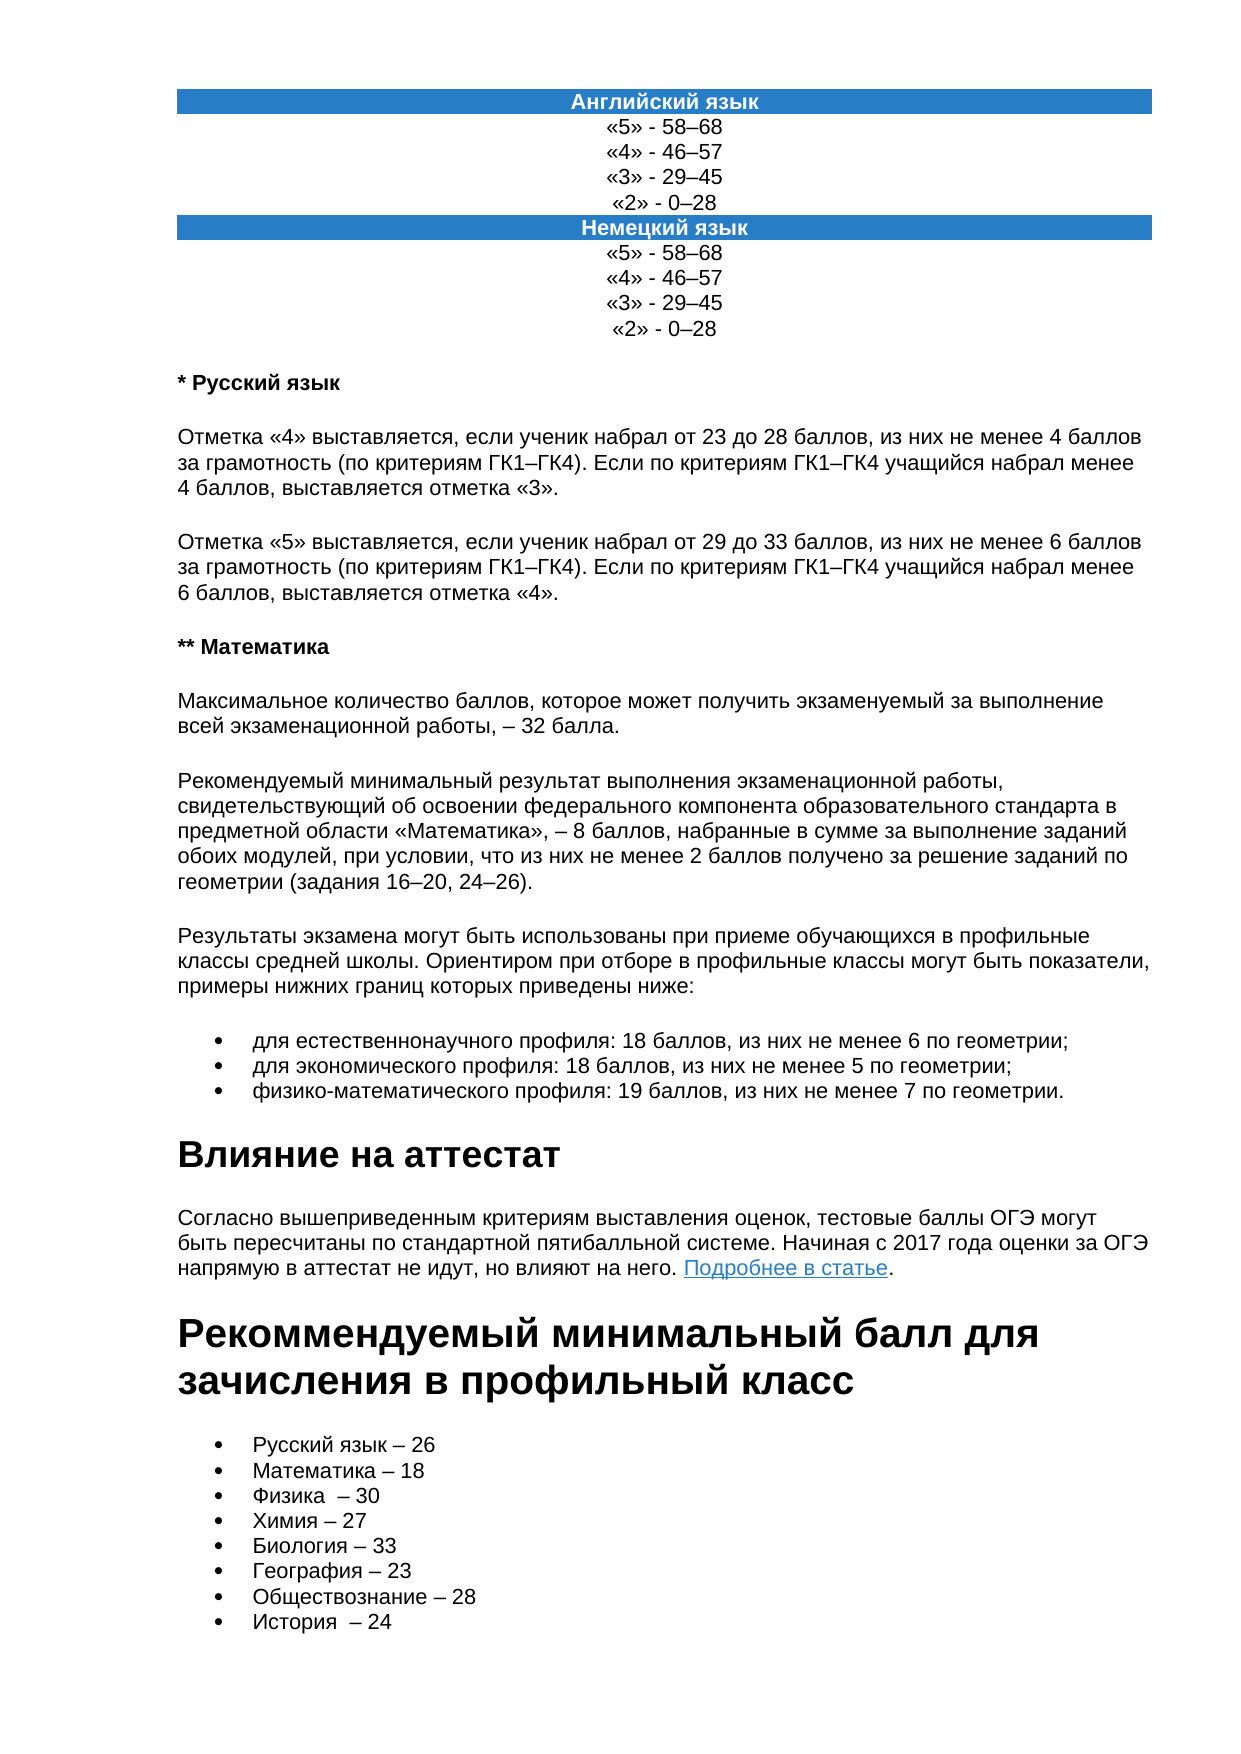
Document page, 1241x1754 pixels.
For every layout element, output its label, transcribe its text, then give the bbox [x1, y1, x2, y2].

text Немецкий язык [177, 215, 1152, 240]
list для естественнонаучного профиля: 18 баллов, из них не менее 6 по геометрии; [215, 1028, 1152, 1053]
list География – 23 [215, 1558, 1152, 1584]
text Отметка «4» выставляется, если ученик набрал от 23 до 28 баллов, из них не менее 4 баллов за грамотность (по критериям ГК1–ГК4). Если по критериям ГК1–ГК4 учащийся набрал менее 4 баллов, выставляется отметка «3». [177, 424, 1152, 500]
text ** Математика [177, 634, 1152, 659]
list Обществознание – 28 [215, 1584, 1152, 1609]
list физико-математического профиля: 19 баллов, из них не менее 7 по геометрии. [215, 1078, 1152, 1103]
text «2» - 0–28 [177, 189, 1152, 215]
list Химия – 27 [215, 1508, 1152, 1533]
text «4» - 46–57 [177, 139, 1152, 164]
list Русский язык – 26 [215, 1432, 1152, 1458]
text Результаты экзамена могут быть использованы при приеме обучающихся в профильные классы средней школы. Ориентиром при отборе в профильные классы могут быть показатели, примеры нижних границ которых приведены ниже: [177, 923, 1152, 999]
text «4» - 46–57 [177, 265, 1152, 290]
text «2» - 0–28 [177, 316, 1152, 341]
text Влияние на аттестат [177, 1133, 1152, 1176]
list Математика – 18 [215, 1458, 1152, 1483]
list Физика – 30 [215, 1483, 1152, 1508]
text Максимальное количество баллов, которое может получить экзаменуемый за выполнение всей экзаменационной работы, – 32 балла. [177, 688, 1152, 739]
text Отметка «5» выставляется, если ученик набрал от 29 до 33 баллов, из них не менее 6 баллов за грамотность (по критериям ГК1–ГК4). Если по критериям ГК1–ГК4 учащийся набрал менее 6 баллов, выставляется отметка «4». [177, 529, 1152, 605]
list История – 24 [215, 1609, 1152, 1634]
text «5» - 58–68 [177, 240, 1152, 265]
list Биология – 33 [215, 1533, 1152, 1558]
list для экономического профиля: 18 баллов, из них не менее 5 по геометрии; [215, 1053, 1152, 1078]
text Согласно вышеприведенным критериям выставления оценок, тестовые баллы ОГЭ могут быть пересчитаны по стандартной пятибалльной системе. Начиная с 2017 года оценки за ОГЭ напрямую в аттестат не идут, но влияют на него. Подробнее в статье. [177, 1205, 1152, 1281]
text Английский язык [177, 89, 1152, 114]
text «3» - 29–45 [177, 290, 1152, 316]
text «3» - 29–45 [177, 164, 1152, 189]
text * Русский язык [177, 370, 1152, 395]
text «5» - 58–68 [177, 114, 1152, 139]
text Рекоммендуемый минимальный балл для зачисления в профильный класс [177, 1310, 1152, 1403]
text Рекомендуемый минимальный результат выполнения экзаменационной работы, свидетельствующий об освоении федерального компонента образовательного стандарта в предметной области «Математика», – 8 баллов, набранные в сумме за выполнение заданий обоих модулей, при условии, что из них не менее 2 баллов получено за решение заданий по геометрии (задания 16–20, 24–26). [177, 768, 1152, 894]
